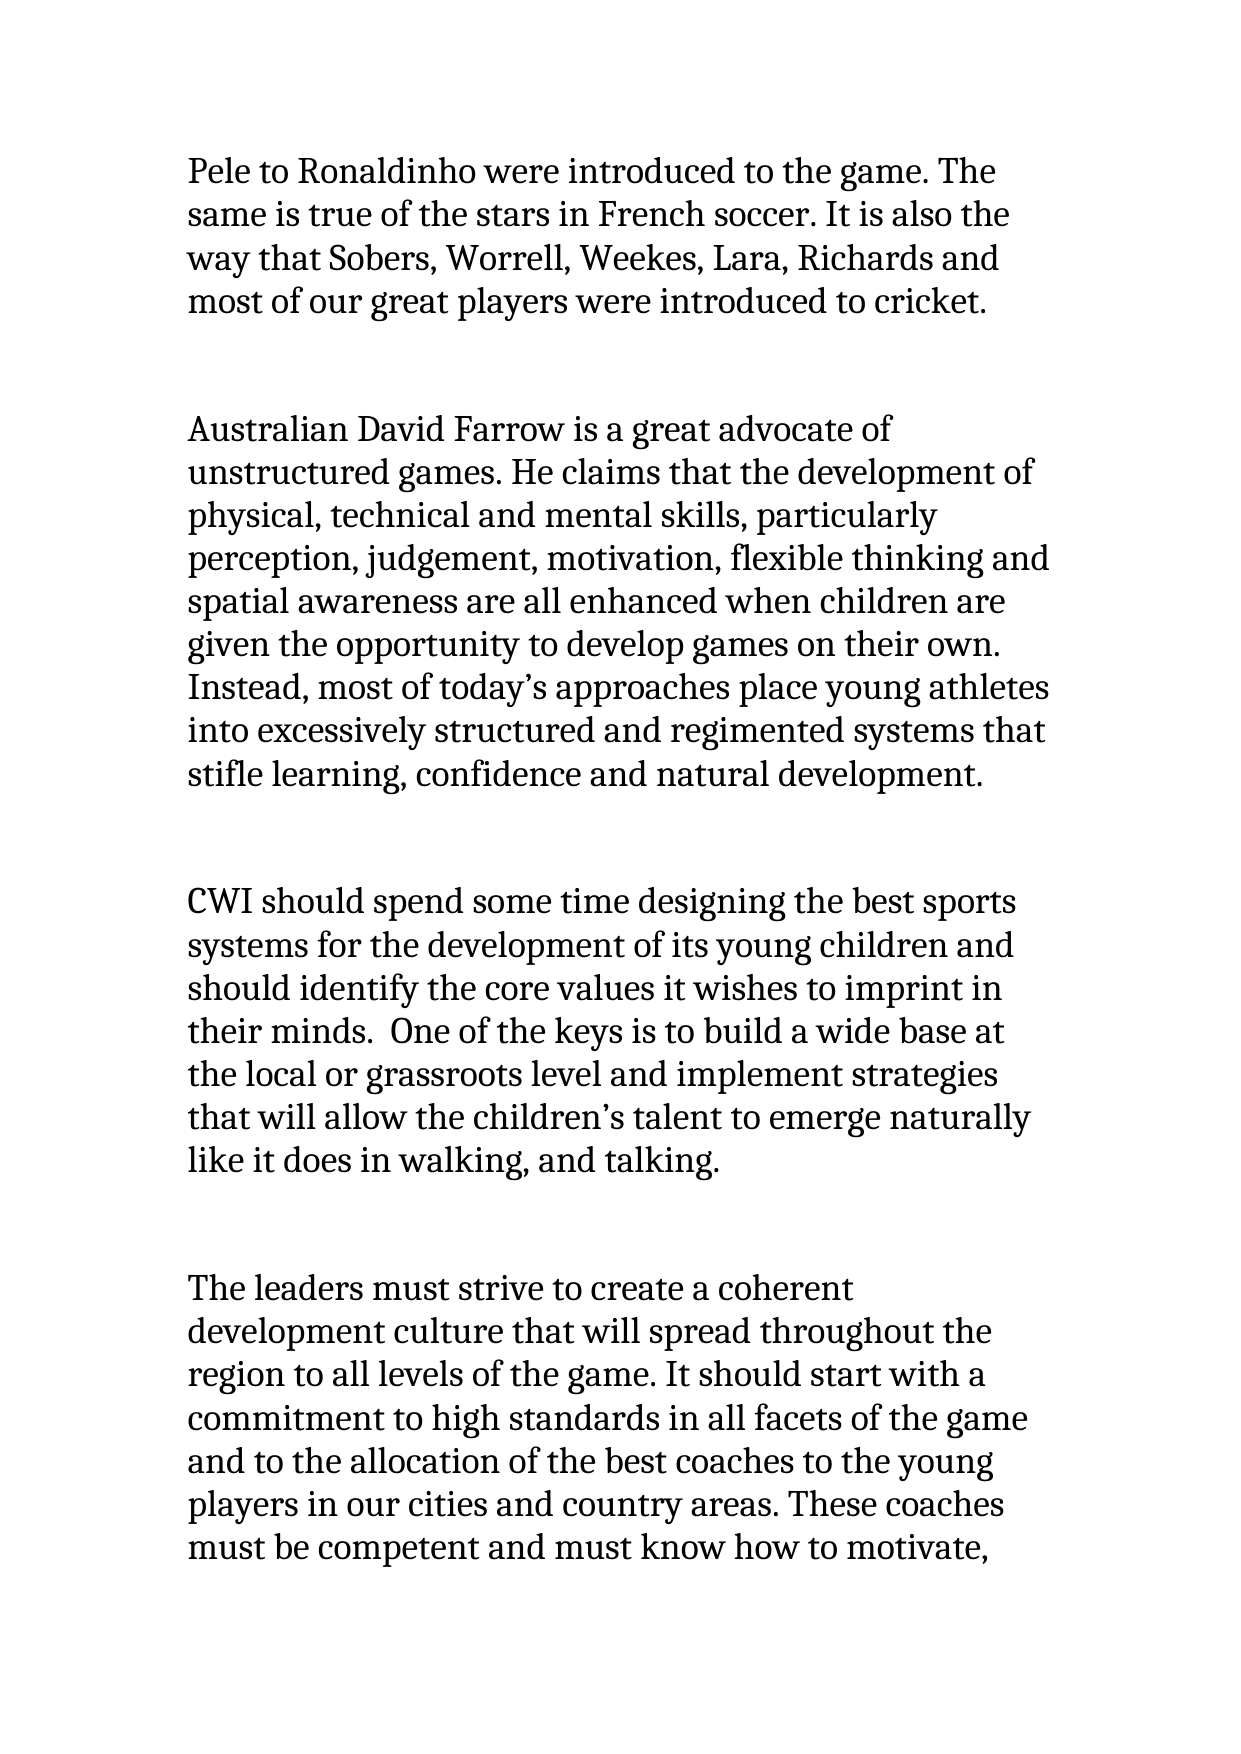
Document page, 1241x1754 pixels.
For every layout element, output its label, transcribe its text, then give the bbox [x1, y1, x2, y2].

text CWI should spend some time designing the best sports systems for the development of its young children and should identify the core values it wishes to imprint in their minds. One of the keys is to build a wide base at the local or grassroots level and implement strategies that will allow the children’s talent to emerge naturally like it does in walking, and talking. [187, 880, 1053, 1182]
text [187, 1267, 1053, 1569]
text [187, 150, 1053, 322]
text Australian David Farrow is a great advocate of unstructured games. He claims that the development of physical, technical and mental skills, particularly perception, judgement, motivation, flexible thinking and spatial awareness are all enhanced when children are given the opportunity to develop games on their own. Instead, most of today’s approaches place young athletes into excessively structured and regimented systems that stifle learning, confidence and natural development. [187, 407, 1053, 795]
